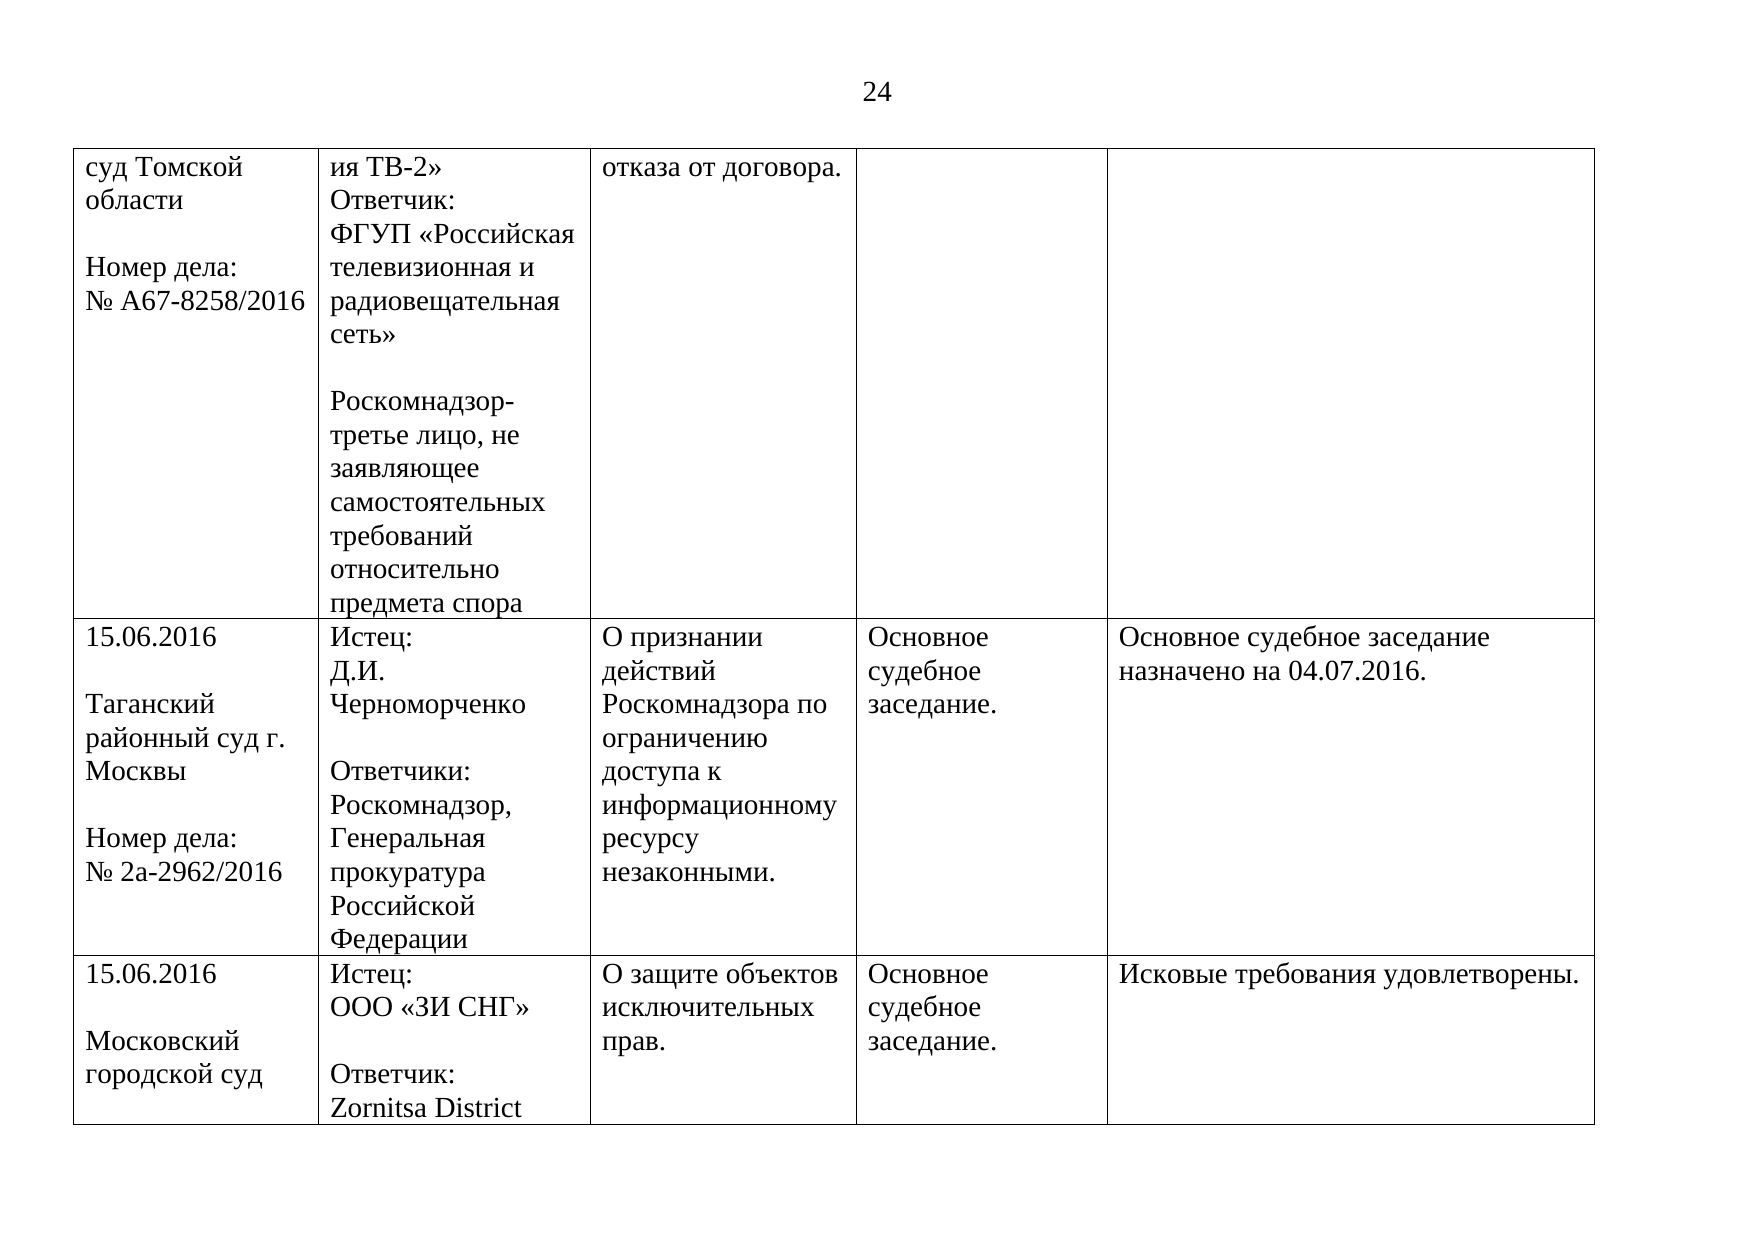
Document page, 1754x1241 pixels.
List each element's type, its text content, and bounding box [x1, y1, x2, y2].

table_cell Основное судебное заседание. [857, 619, 1107, 955]
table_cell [591, 149, 856, 618]
table_cell Истец: Д.И. Черноморченко Ответчики: Роскомнадзор, Генеральная прокуратура Российской Федерации [319, 619, 590, 955]
table_cell О признании действий Роскомнадзора по ограничению доступа к информационному ресурсу незаконными. [591, 619, 856, 955]
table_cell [319, 149, 590, 618]
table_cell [591, 956, 856, 1123]
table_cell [319, 956, 590, 1123]
table_cell 15.06.2016 Таганский районный суд г. Москвы Номер дела: № 2а-2962/2016 [74, 619, 318, 955]
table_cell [857, 956, 1107, 1123]
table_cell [1108, 149, 1594, 618]
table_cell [1108, 956, 1594, 1123]
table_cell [74, 956, 318, 1123]
table_cell Основное судебное заседание назначено на 04.07.2016. [1108, 619, 1594, 955]
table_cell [74, 149, 318, 618]
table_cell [857, 149, 1107, 618]
